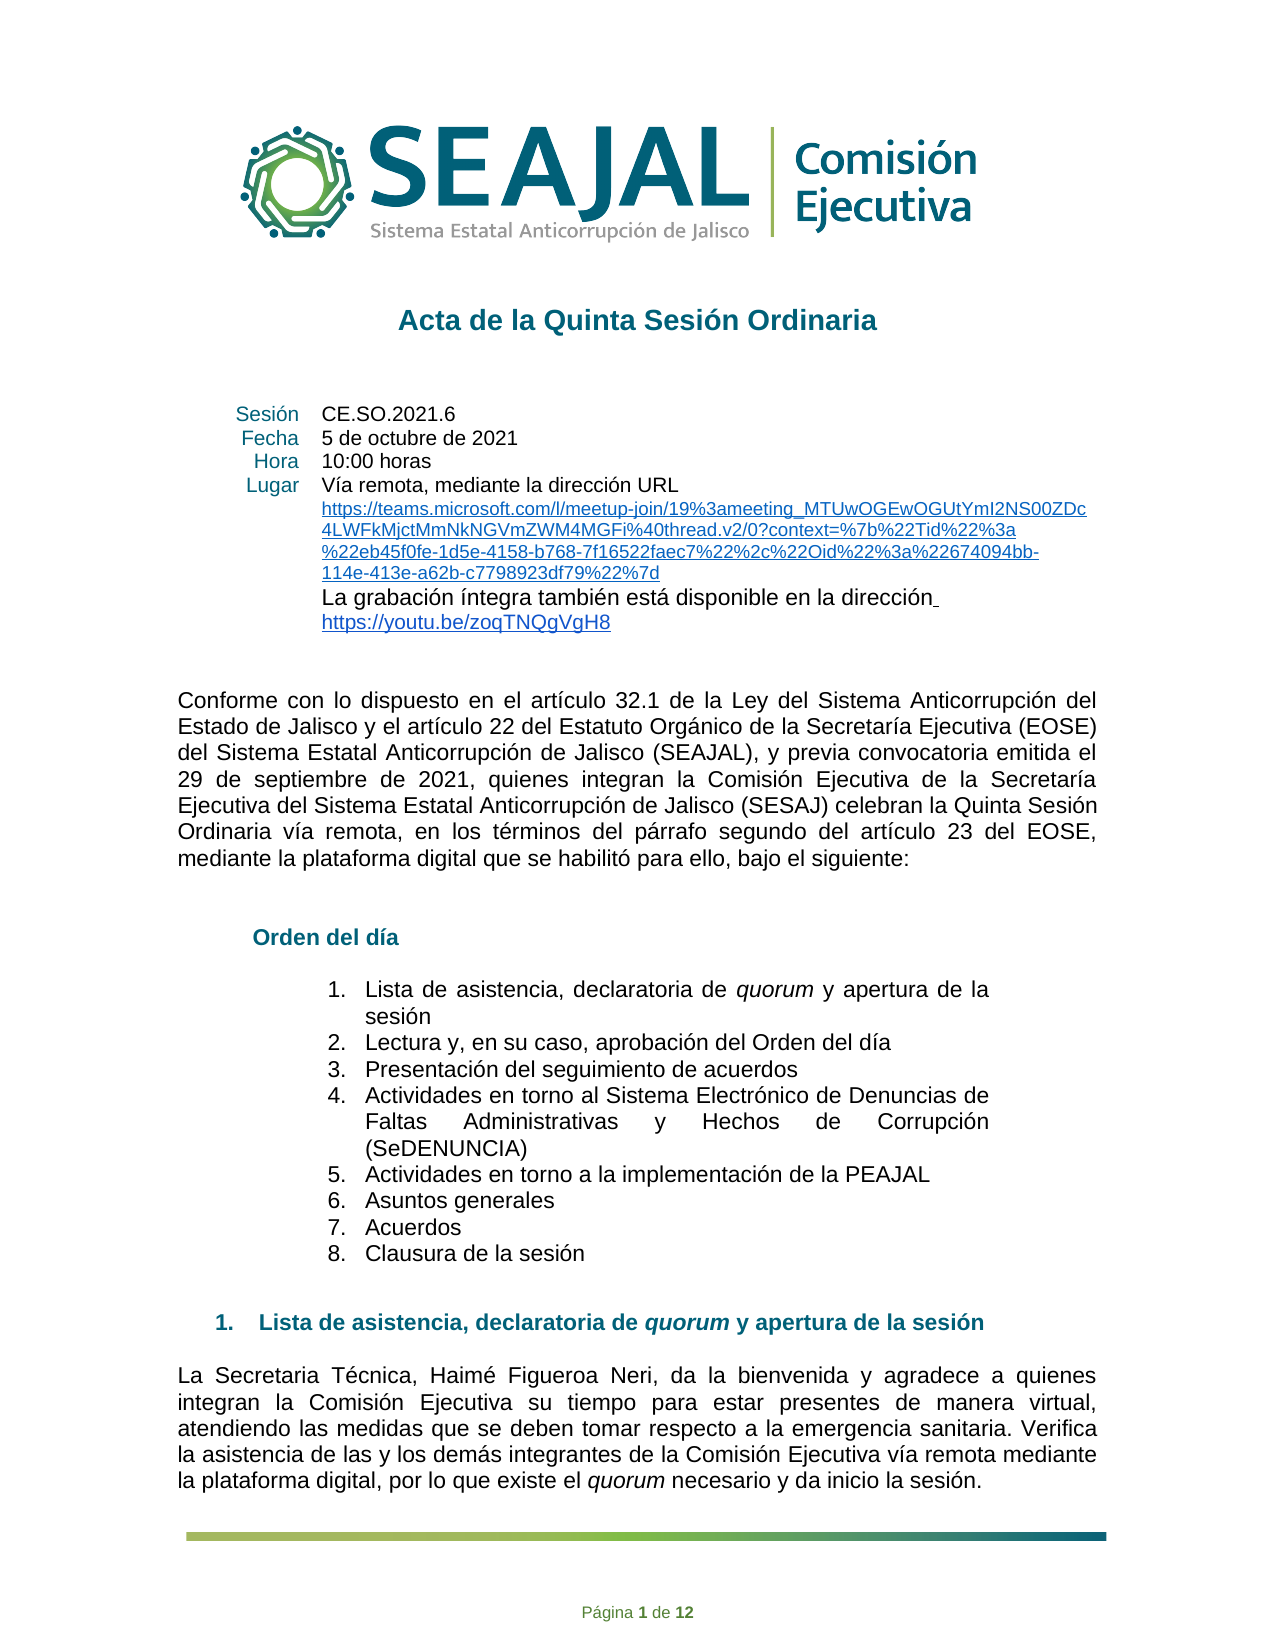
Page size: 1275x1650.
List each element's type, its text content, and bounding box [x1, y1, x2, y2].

list Clausura de la sesión [327, 1240, 989, 1266]
list Lista de asistencia, declaratoria de quorum y apertura de la sesión [327, 976, 989, 1029]
table_header CE.SO.2021.6 [310, 401, 1098, 425]
text Conforme con lo dispuesto en el artículo 32.1 de la Ley del Sistema Anticorrupción del Estado de Jalisco y el artículo 22 del Estatuto Orgánico de la Secretaría Ejecutiva (EOSE) del Sistema Estatal Anticorrupción de Jalisco (SEAJAL), y previa convocatoria emitida el 29 de septiembre de 2021, quienes integran la Comisión Ejecutiva de la Secretaría Ejecutiva del Sistema Estatal Anticorrupción de Jalisco (SESAJ) celebran la Quinta Sesión Ordinaria vía remota, en los términos del párrafo segundo del artículo 23 del EOSE, mediante la plataforma digital que se habilitó para ello, bajo el siguiente: [177, 687, 1098, 871]
list Actividades en torno a la implementación de la PEAJAL [327, 1161, 989, 1187]
table_cell Hora [177, 449, 310, 473]
table_cell 10:00 horas [310, 449, 1098, 473]
picture [186, 1532, 1107, 1541]
table_cell Vía remota, mediante la dirección URL https://teams.microsoft.com/l/meetup-join/19%3ameeting_MTUwOGEwOGUtYmI2NS00ZDc4LWFkMjctMmNkNGVmZWM4MGFi%40thread.v2/0?context=%7b%22Tid%22%3a%22eb45f0fe-1d5e-4158-b768-7f16522faec7%22%2c%22Oid%22%3a%22674094bb-114e-413e-a62b-c7798923df79%22%7d La grabación íntegra también está disponible en la dirección https://youtu.be/zoqTNQgVgH8 [310, 473, 1098, 634]
list Lectura y, en su caso, aprobación del Orden del día [327, 1029, 989, 1056]
table_cell Lugar [177, 473, 310, 634]
table_header Sesión [177, 401, 310, 425]
table_cell Fecha [177, 425, 310, 449]
list Presentación del seguimiento de acuerdos [327, 1056, 989, 1082]
table_cell 5 de octubre de 2021 [310, 425, 1098, 449]
list Actividades en torno al Sistema Electrónico de Denuncias de Faltas Administrativas y Hechos de Corrupción (SeDENUNCIA) [327, 1082, 989, 1161]
list Acuerdos [327, 1214, 989, 1240]
text Orden del día [252, 924, 1098, 950]
picture [147, 52, 1069, 253]
list Asuntos generales [327, 1187, 989, 1214]
text La Secretaria Técnica, Haimé Figueroa Neri, da la bienvenida y agradece a quienes integran la Comisión Ejecutiva su tiempo para estar presentes de manera virtual, atendiendo las medidas que se deben tomar respecto a la emergencia sanitaria. Verifica la asistencia de las y los demás integrantes de la Comisión Ejecutiva vía remota mediante la plataforma digital, por lo que existe el quorum necesario y da inicio la sesión. [177, 1362, 1098, 1494]
list Lista de asistencia, declaratoria de quorum y apertura de la sesión [215, 1309, 1098, 1336]
